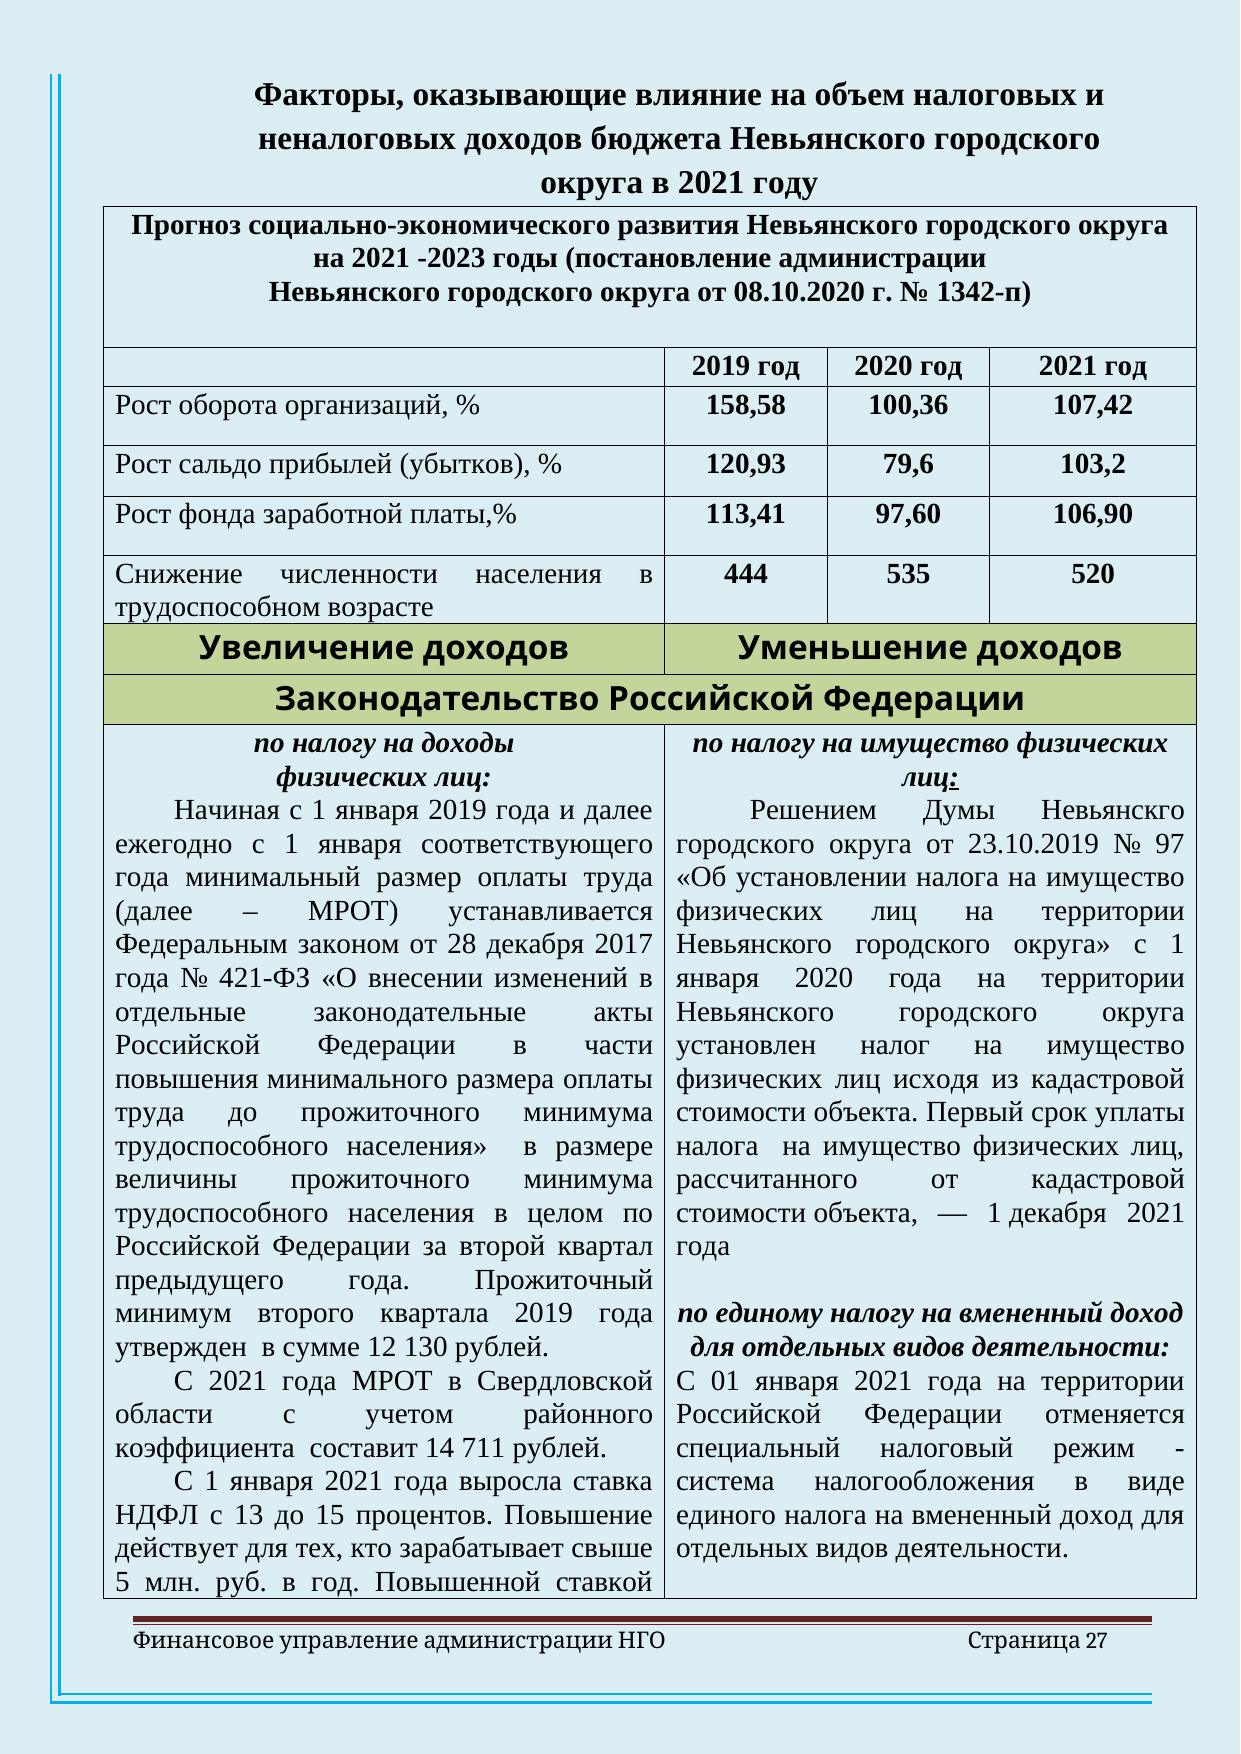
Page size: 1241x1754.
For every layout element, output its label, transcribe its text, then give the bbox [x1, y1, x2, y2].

table_cell 2019 год [665, 348, 827, 386]
table_cell 113,41 [665, 497, 827, 555]
table_cell Рост фонда заработной платы,% [104, 497, 664, 555]
table_cell Снижение численности населения в трудоспособном возрасте [104, 556, 664, 623]
table_cell 2021 год [990, 348, 1196, 386]
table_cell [104, 725, 664, 1597]
table_cell 97,60 [828, 497, 989, 555]
text Факторы, оказывающие влияние на объем налоговых и неналоговых доходов бюджета Невьянского городского округа в 2021 году [207, 74, 1152, 200]
table_cell 106,90 [990, 497, 1196, 555]
table_cell Рост сальдо прибылей (убытков), % [104, 446, 664, 496]
table_cell 158,58 [665, 387, 827, 445]
table_cell 444 [665, 556, 827, 623]
table_cell Увеличение доходов [104, 624, 664, 674]
table_cell 535 [828, 556, 989, 623]
table_cell Уменьшение доходов [665, 624, 1196, 674]
table_cell 520 [990, 556, 1196, 623]
table_cell 79,6 [828, 446, 989, 496]
table_cell 107,42 [990, 387, 1196, 445]
table_header Прогноз социально-экономического развития Невьянского городского округа на 2021 -2023 годы (постановление администрации Невьянского городского округа от 08.10.2020 г. № 1342-п) [104, 207, 1196, 347]
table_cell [665, 725, 1196, 1597]
table_cell [104, 348, 664, 386]
table_cell Законодательство Российской Федерации [104, 675, 1196, 724]
table_cell 100,36 [828, 387, 989, 445]
table_cell 120,93 [665, 446, 827, 496]
table_cell 103,2 [990, 446, 1196, 496]
table_cell Рост оборота организаций, % [104, 387, 664, 445]
table_cell 2020 год [828, 348, 989, 386]
